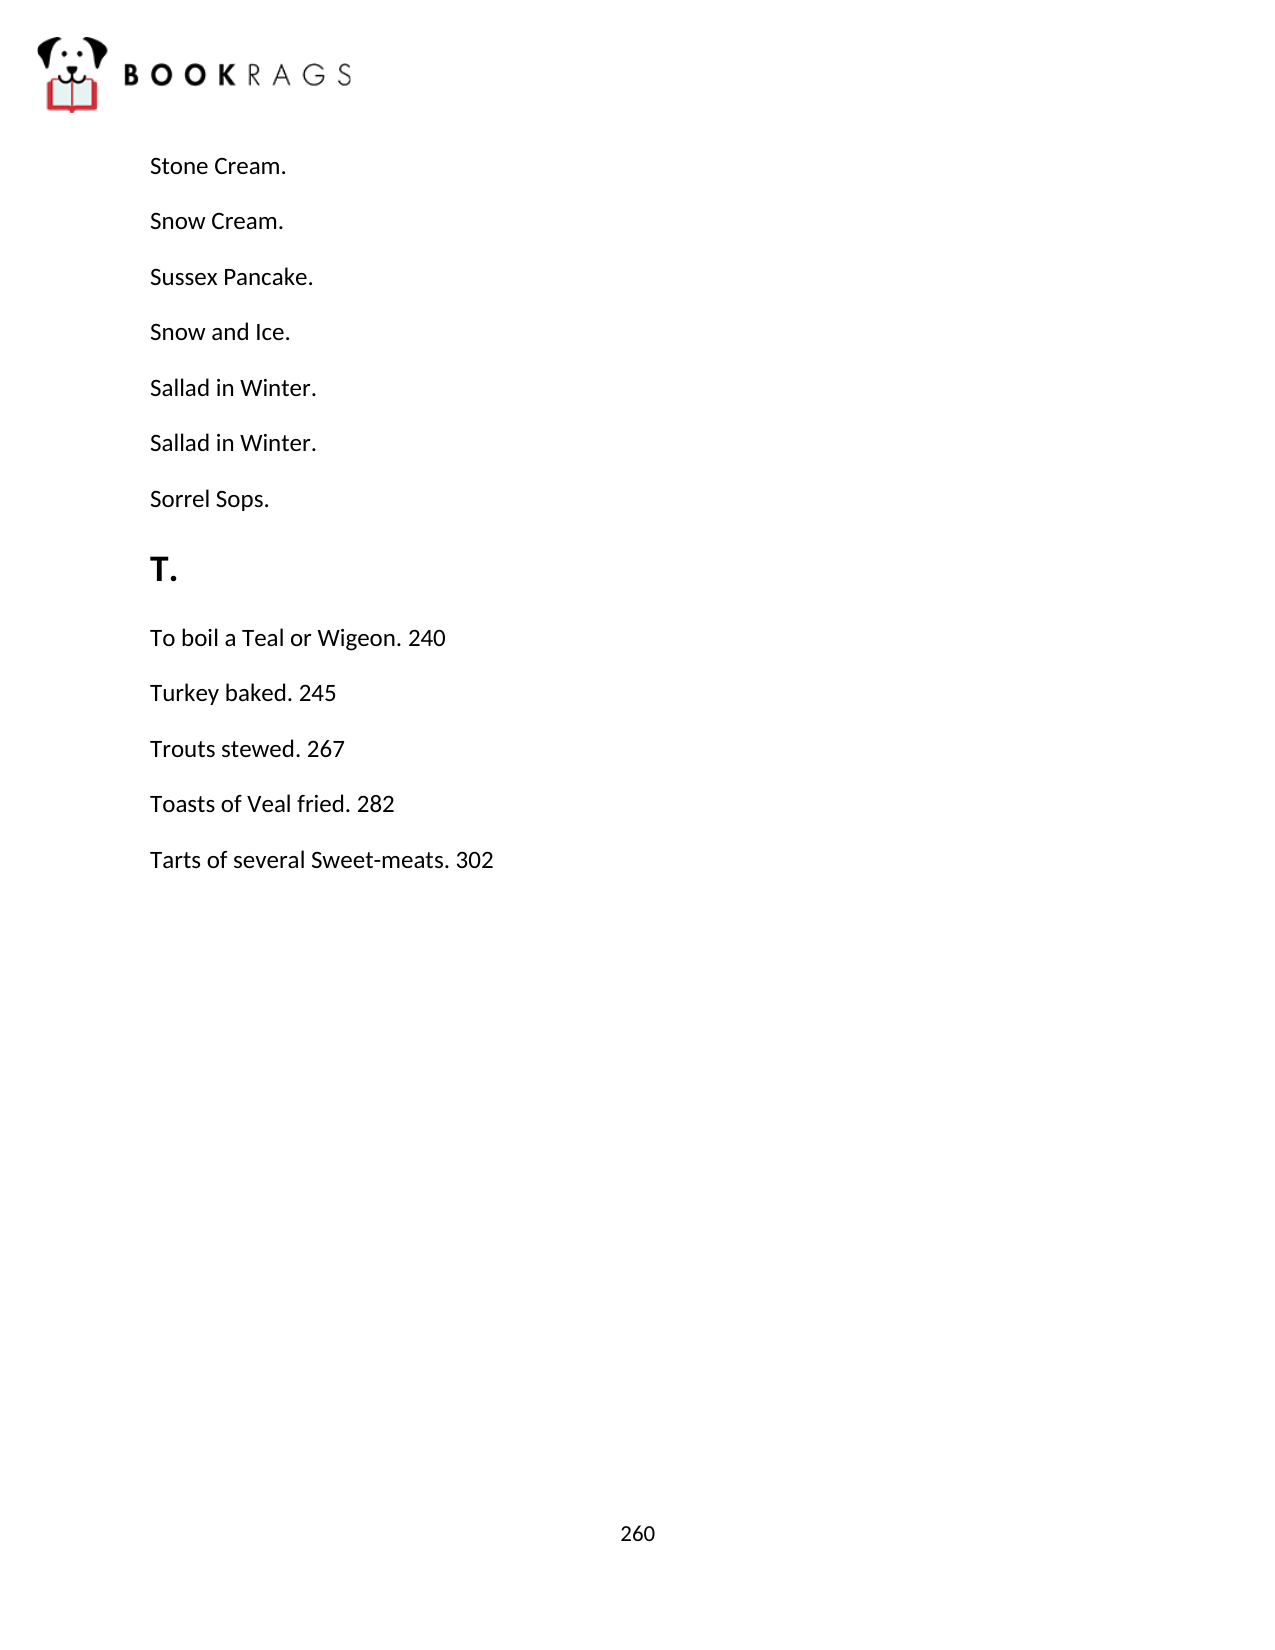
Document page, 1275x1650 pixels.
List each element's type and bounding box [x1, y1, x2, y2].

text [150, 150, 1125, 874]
picture [37, 37, 351, 113]
